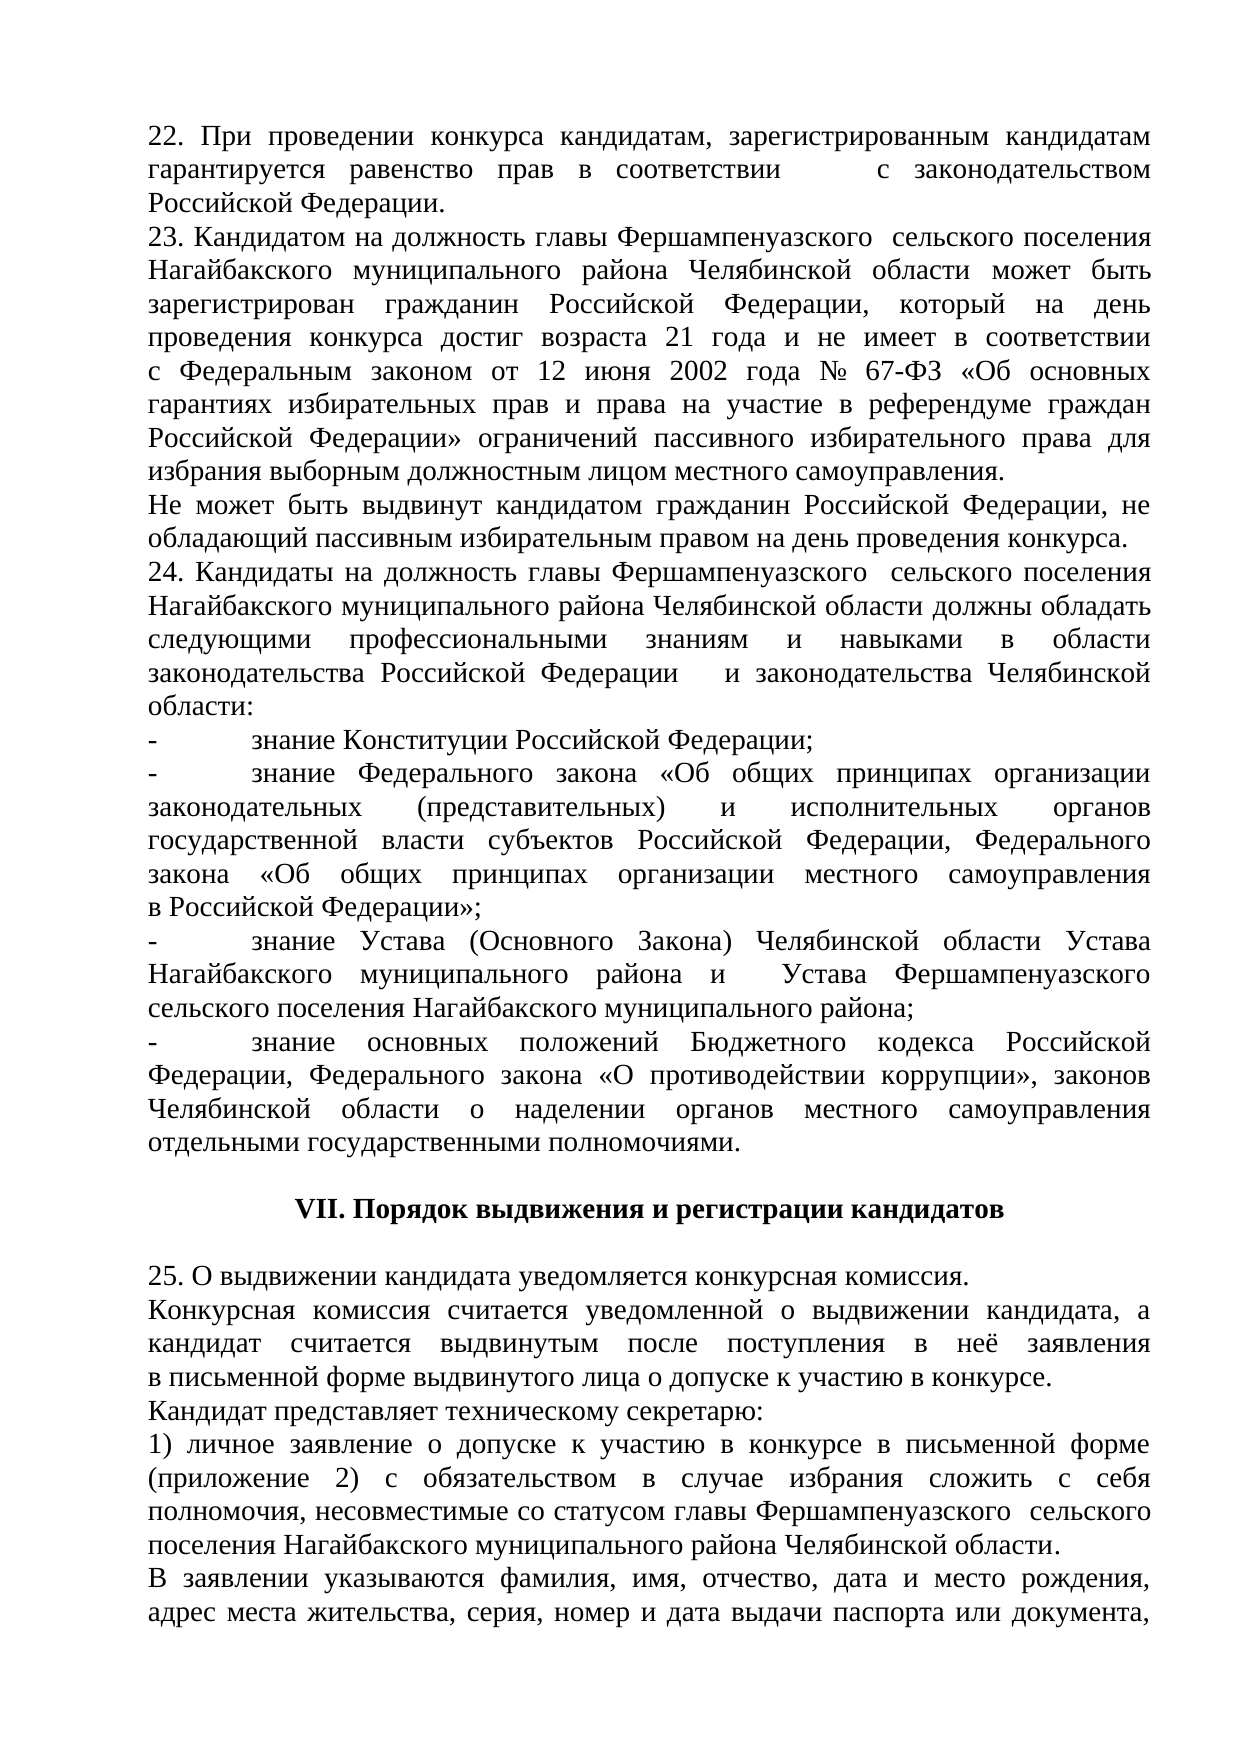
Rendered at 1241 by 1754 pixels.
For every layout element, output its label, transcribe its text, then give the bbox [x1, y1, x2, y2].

text Не может быть выдвинут кандидатом гражданин Российской Федерации, не обладающий пассивным избирательным правом на день проведения конкурса. [148, 487, 1152, 554]
text 23. Кандидатом на должность главы Фершампенуазского сельского поселения Нагайбакского муниципального района Челябинской области может быть зарегистрирован гражданин Российской Федерации, который на день проведения конкурса достиг возраста 21 года и не имеет в соответствии с Федеральным законом от 12 июня 2002 года № 67-ФЗ «Об основных гарантиях избирательных прав и права на участие в референдуме граждан Российской Федерации» ограничений пассивного избирательного права для избрания выборным должностным лицом местного самоуправления. [148, 219, 1152, 487]
text - знание Устава (Основного Закона) Челябинской области Устава Нагайбакского муниципального района и Устава Фершампенуазского сельского поселения Нагайбакского муниципального района; [148, 923, 1152, 1024]
text - знание Конституции Российской Федерации; [148, 722, 1152, 755]
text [148, 1560, 1152, 1627]
text Кандидат представляет техническому секретарю: [148, 1393, 1152, 1426]
text - знание Федерального закона «Об общих принципах организации законодательных (представительных) и исполнительных органов государственной власти субъектов Российской Федерации, Федерального закона «Об общих принципах организации местного самоуправления в Российской Федерации»; [148, 755, 1152, 923]
text 22. При проведении конкурса кандидатам, зарегистрированным кандидатам гарантируется равенство прав в соответствии с законодательством Российской Федерации. [148, 118, 1152, 219]
text Конкурсная комиссия считается уведомленной о выдвижении кандидата, а кандидат считается выдвинутым после поступления в неё заявления в письменной форме выдвинутого лица о допуске к участию в конкурсе. [148, 1292, 1152, 1393]
text 1) личное заявление о допуске к участию в конкурсе в письменной форме (приложение 2) с обязательством в случае избрания сложить с себя полномочия, несовместимые со статусом главы Фершампенуазского сельского поселения Нагайбакского муниципального района Челябинской области. [148, 1426, 1152, 1560]
text - знание основных положений Бюджетного кодекса Российской Федерации, Федерального закона «О противодействии коррупции», законов Челябинской области о наделении органов местного самоуправления отдельными государственными полномочиями. [148, 1024, 1152, 1158]
text 24. Кандидаты на должность главы Фершампенуазского сельского поселения Нагайбакского муниципального района Челябинской области должны обладать следующими профессиональными знаниям и навыками в области законодательства Российской Федерации и законодательства Челябинской области: [148, 554, 1152, 722]
text 25. О выдвижении кандидата уведомляется конкурсная комиссия. [148, 1258, 1152, 1292]
text VII. Порядок выдвижения и регистрации кандидатов [148, 1191, 1152, 1225]
